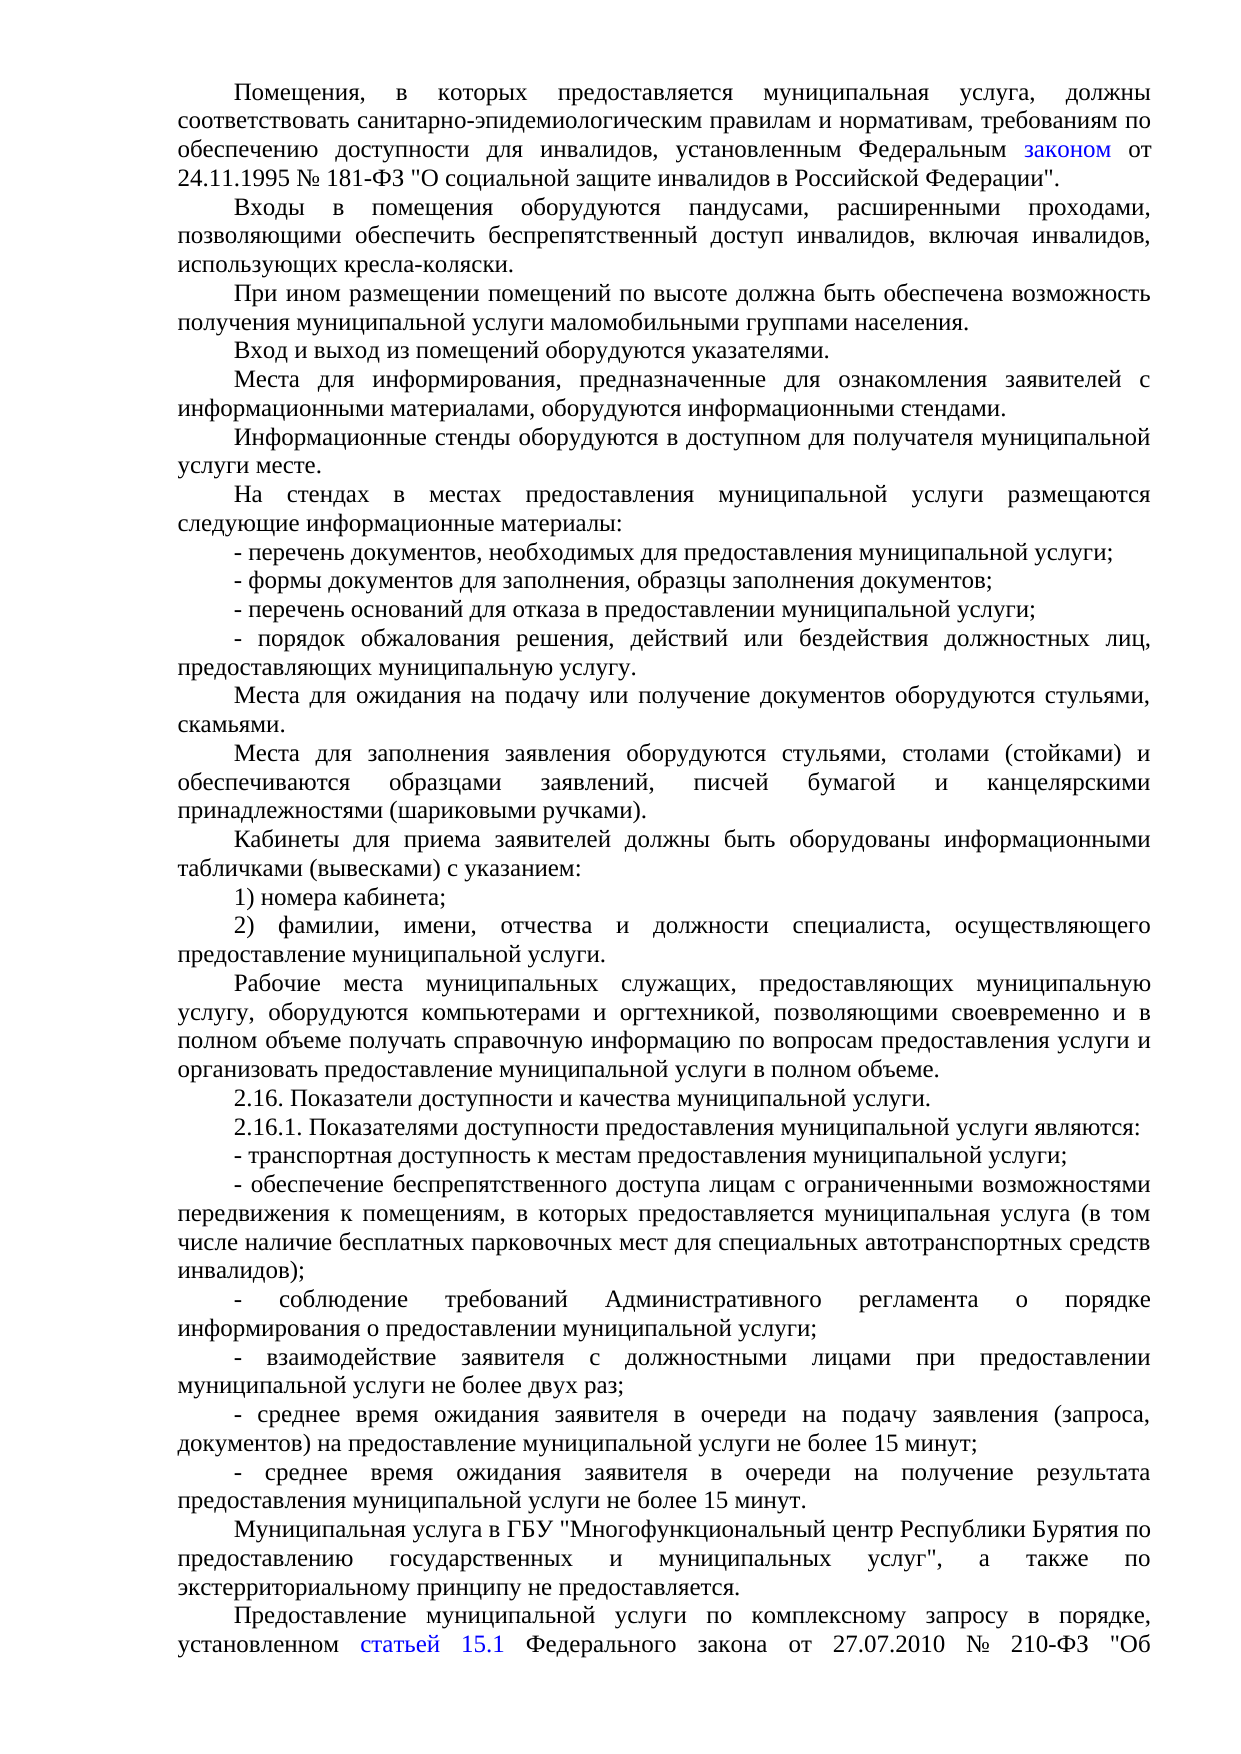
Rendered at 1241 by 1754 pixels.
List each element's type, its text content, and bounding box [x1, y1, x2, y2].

text Места для информирования, предназначенные для ознакомления заявителей с информационными материалами, оборудуются информационными стендами. [177, 364, 1152, 422]
text Места для ожидания на подачу или получение документов оборудуются стульями, скамьями. [177, 681, 1152, 738]
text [177, 1601, 1152, 1658]
text - перечень оснований для отказа в предоставлении муниципальной услуги; [177, 594, 1152, 623]
text - среднее время ожидания заявителя в очереди на получение результата предоставления муниципальной услуги не более 15 минут. [177, 1457, 1152, 1514]
text - среднее время ожидания заявителя в очереди на подачу заявления (запроса, документов) на предоставление муниципальной услуги не более 15 минут; [177, 1399, 1152, 1457]
text 2.16. Показатели доступности и качества муниципальной услуги. [177, 1083, 1152, 1112]
text - порядок обжалования решения, действий или бездействия должностных лиц, предоставляющих муниципальную услугу. [177, 623, 1152, 681]
text 1) номера кабинета; [177, 882, 1152, 911]
text На стендах в местах предоставления муниципальной услуги размещаются следующие информационные материалы: [177, 479, 1152, 537]
text - перечень документов, необходимых для предоставления муниципальной услуги; [177, 537, 1152, 566]
text 2) фамилии, имени, отчества и должности специалиста, осуществляющего предоставление муниципальной услуги. [177, 911, 1152, 968]
text Рабочие места муниципальных служащих, предоставляющих муниципальную услугу, оборудуются компьютерами и оргтехникой, позволяющими своевременно и в полном объеме получать справочную информацию по вопросам предоставления услуги и организовать предоставление муниципальной услуги в полном объеме. [177, 968, 1152, 1083]
text Места для заполнения заявления оборудуются стульями, столами (стойками) и обеспечиваются образцами заявлений, писчей бумагой и канцелярскими принадлежностями (шариковыми ручками). [177, 738, 1152, 824]
text Помещения, в которых предоставляется муниципальная услуга, должны соответствовать санитарно-эпидемиологическим правилам и нормативам, требованиям по обеспечению доступности для инвалидов, установленным Федеральным законом от 24.11.1995 № 181-ФЗ "О социальной защите инвалидов в Российской Федерации". [177, 77, 1152, 192]
text При ином размещении помещений по высоте должна быть обеспечена возможность получения муниципальной услуги маломобильными группами населения. [177, 278, 1152, 336]
text Кабинеты для приема заявителей должны быть оборудованы информационными табличками (вывесками) с указанием: [177, 824, 1152, 882]
text 2.16.1. Показателями доступности предоставления муниципальной услуги являются: [177, 1112, 1152, 1141]
text - соблюдение требований Административного регламента о порядке информирования о предоставлении муниципальной услуги; [177, 1284, 1152, 1342]
text - взаимодействие заявителя с должностными лицами при предоставлении муниципальной услуги не более двух раз; [177, 1342, 1152, 1399]
text - обеспечение беспрепятственного доступа лицам с ограниченными возможностями передвижения к помещениям, в которых предоставляется муниципальная услуга (в том числе наличие бесплатных парковочных мест для специальных автотранспортных средств инвалидов); [177, 1169, 1152, 1284]
text Муниципальная услуга в ГБУ "Многофункциональный центр Республики Бурятия по предоставлению государственных и муниципальных услуг", а также по экстерриториальному принципу не предоставляется. [177, 1514, 1152, 1601]
text Входы в помещения оборудуются пандусами, расширенными проходами, позволяющими обеспечить беспрепятственный доступ инвалидов, включая инвалидов, использующих кресла-коляски. [177, 192, 1152, 278]
text - транспортная доступность к местам предоставления муниципальной услуги; [177, 1141, 1152, 1169]
text Вход и выход из помещений оборудуются указателями. [177, 336, 1152, 364]
text Информационные стенды оборудуются в доступном для получателя муниципальной услуги месте. [177, 422, 1152, 479]
text - формы документов для заполнения, образцы заполнения документов; [177, 566, 1152, 594]
